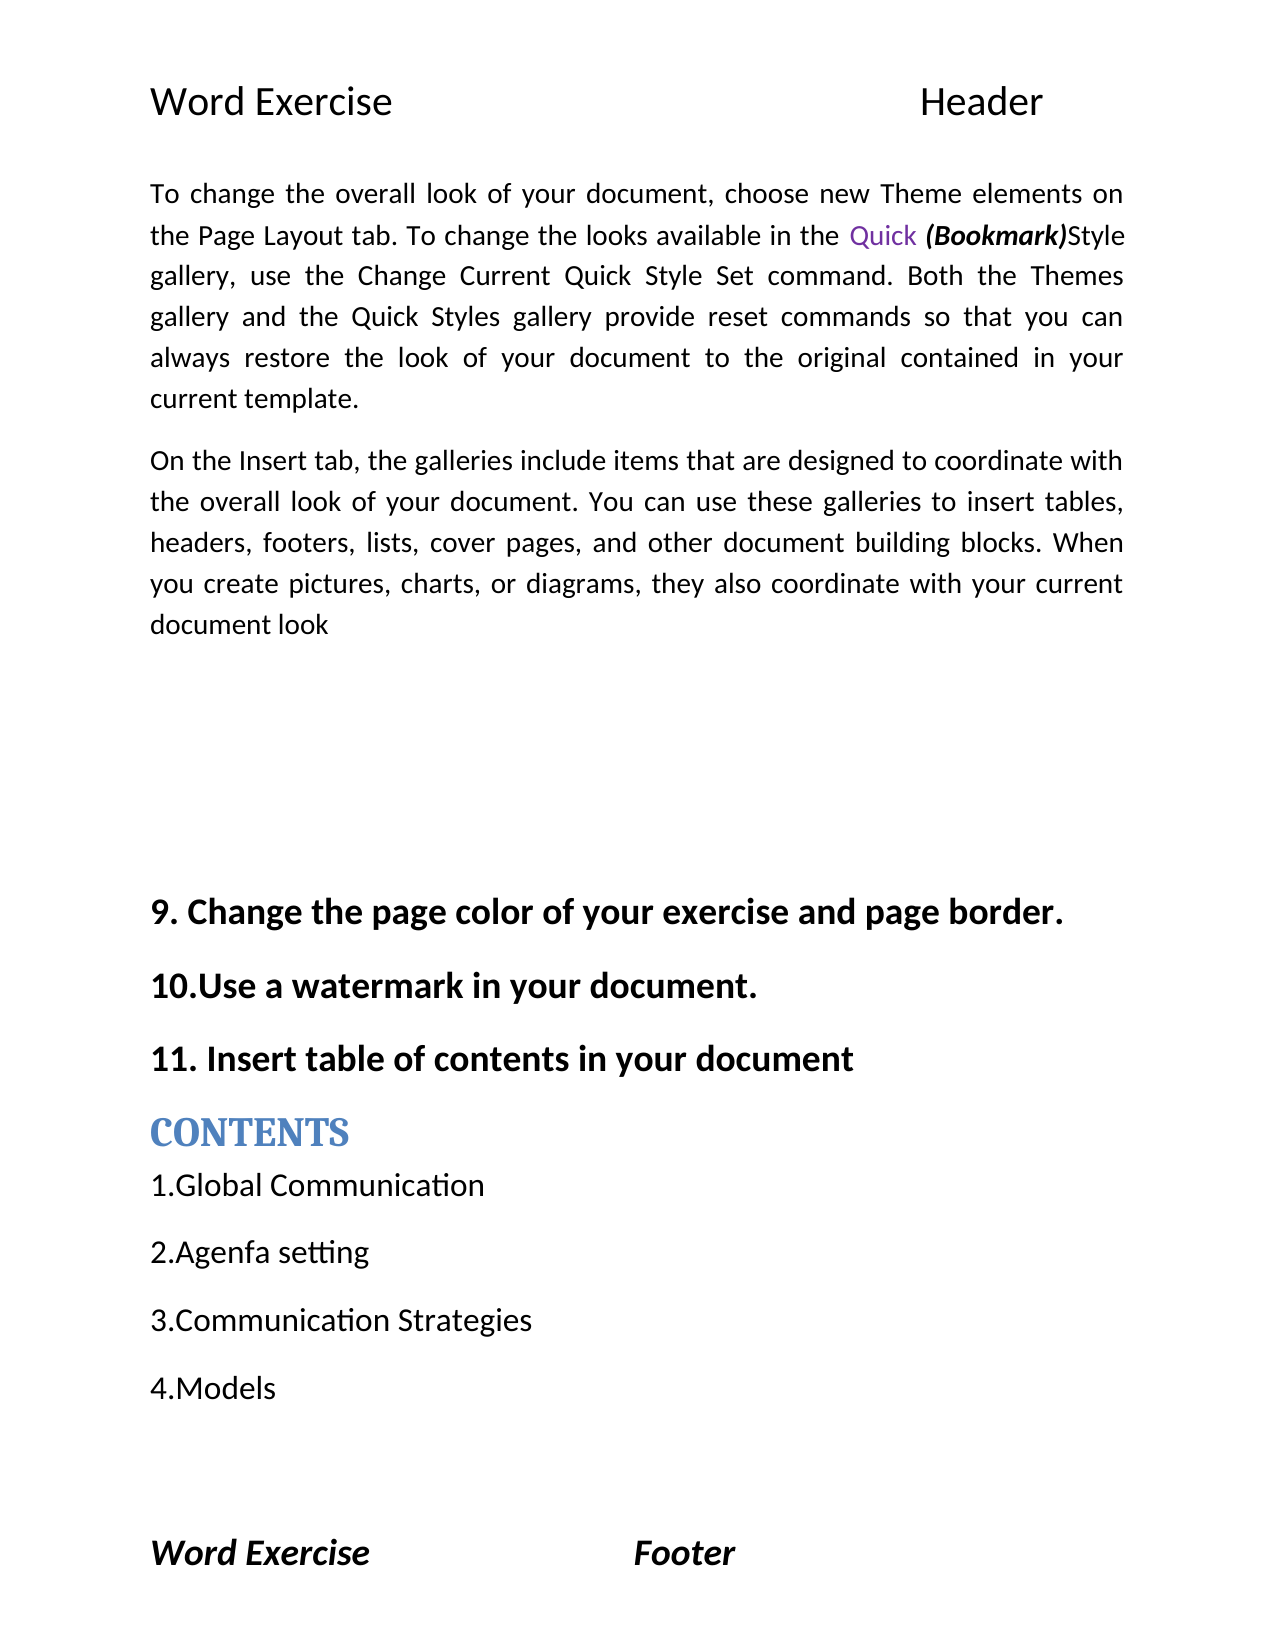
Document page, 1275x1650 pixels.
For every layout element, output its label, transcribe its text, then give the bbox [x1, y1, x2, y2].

text 11. Insert table of contents in your document [150, 1035, 1125, 1081]
text 3.Communication Strategies [150, 1299, 1125, 1340]
text 2.Agenfa setting [150, 1232, 1125, 1272]
subtitle CONTENTS [150, 1109, 1125, 1157]
text 10.Use a watermark in your document. [150, 962, 1125, 1008]
text On the Insert tab, the galleries include items that are designed to coordinate with the overall look of your document. You can use these galleries to insert tables, headers, footers, lists, cover pages, and other document building blocks. When you create pictures, charts, or diagrams, they also coordinate with your current document look [150, 442, 1125, 641]
text To change the overall look of your document, choose new Theme elements on the Page Layout tab. To change the looks available in the Quick (Bookmark)Style gallery, use the Change Current Quick Style Set command. Both the Themes gallery and the Quick Styles gallery provide reset commands so that you can always restore the look of your document to the original contained in your current template. [150, 176, 1125, 416]
text 9. Change the page color of your exercise and page border. [150, 888, 1125, 934]
text 1.Global Communication [150, 1164, 1125, 1205]
text 4.Models [150, 1367, 1125, 1407]
